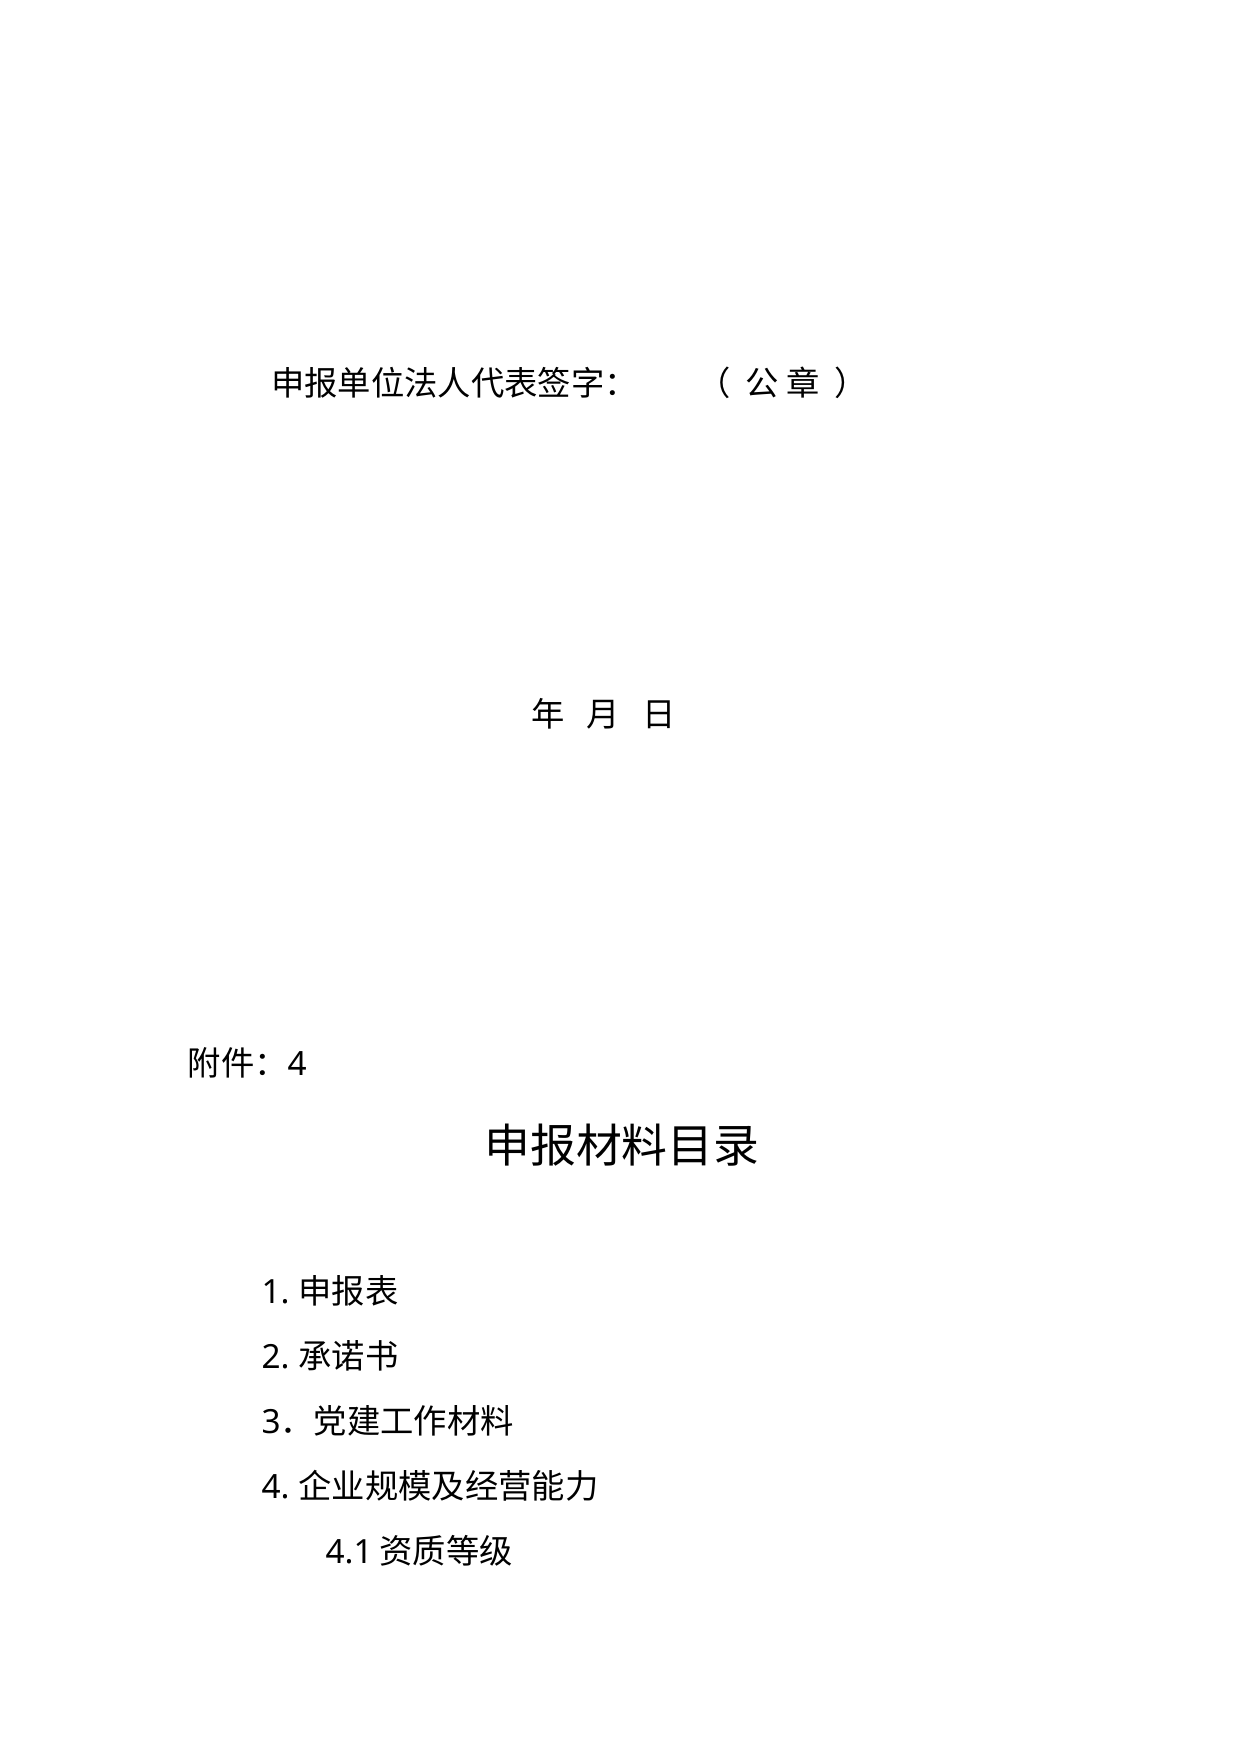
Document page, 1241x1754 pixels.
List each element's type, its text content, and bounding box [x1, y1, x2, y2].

text 4.1资质等级 [182, 1516, 1058, 1581]
text 4. 企业规模及经营能力 [182, 1451, 1058, 1516]
text 3．党建工作材料 [182, 1386, 1058, 1451]
text 2. 承诺书 [182, 1321, 1058, 1386]
text 1. 申报表 [182, 1256, 1058, 1321]
text 附件：4 [187, 1029, 1053, 1094]
text 年 月 日 [187, 679, 1053, 744]
text 申报单位法人代表签字： （ 公 章 ） [187, 349, 1053, 414]
text 申报材料目录 [155, 1094, 1088, 1191]
